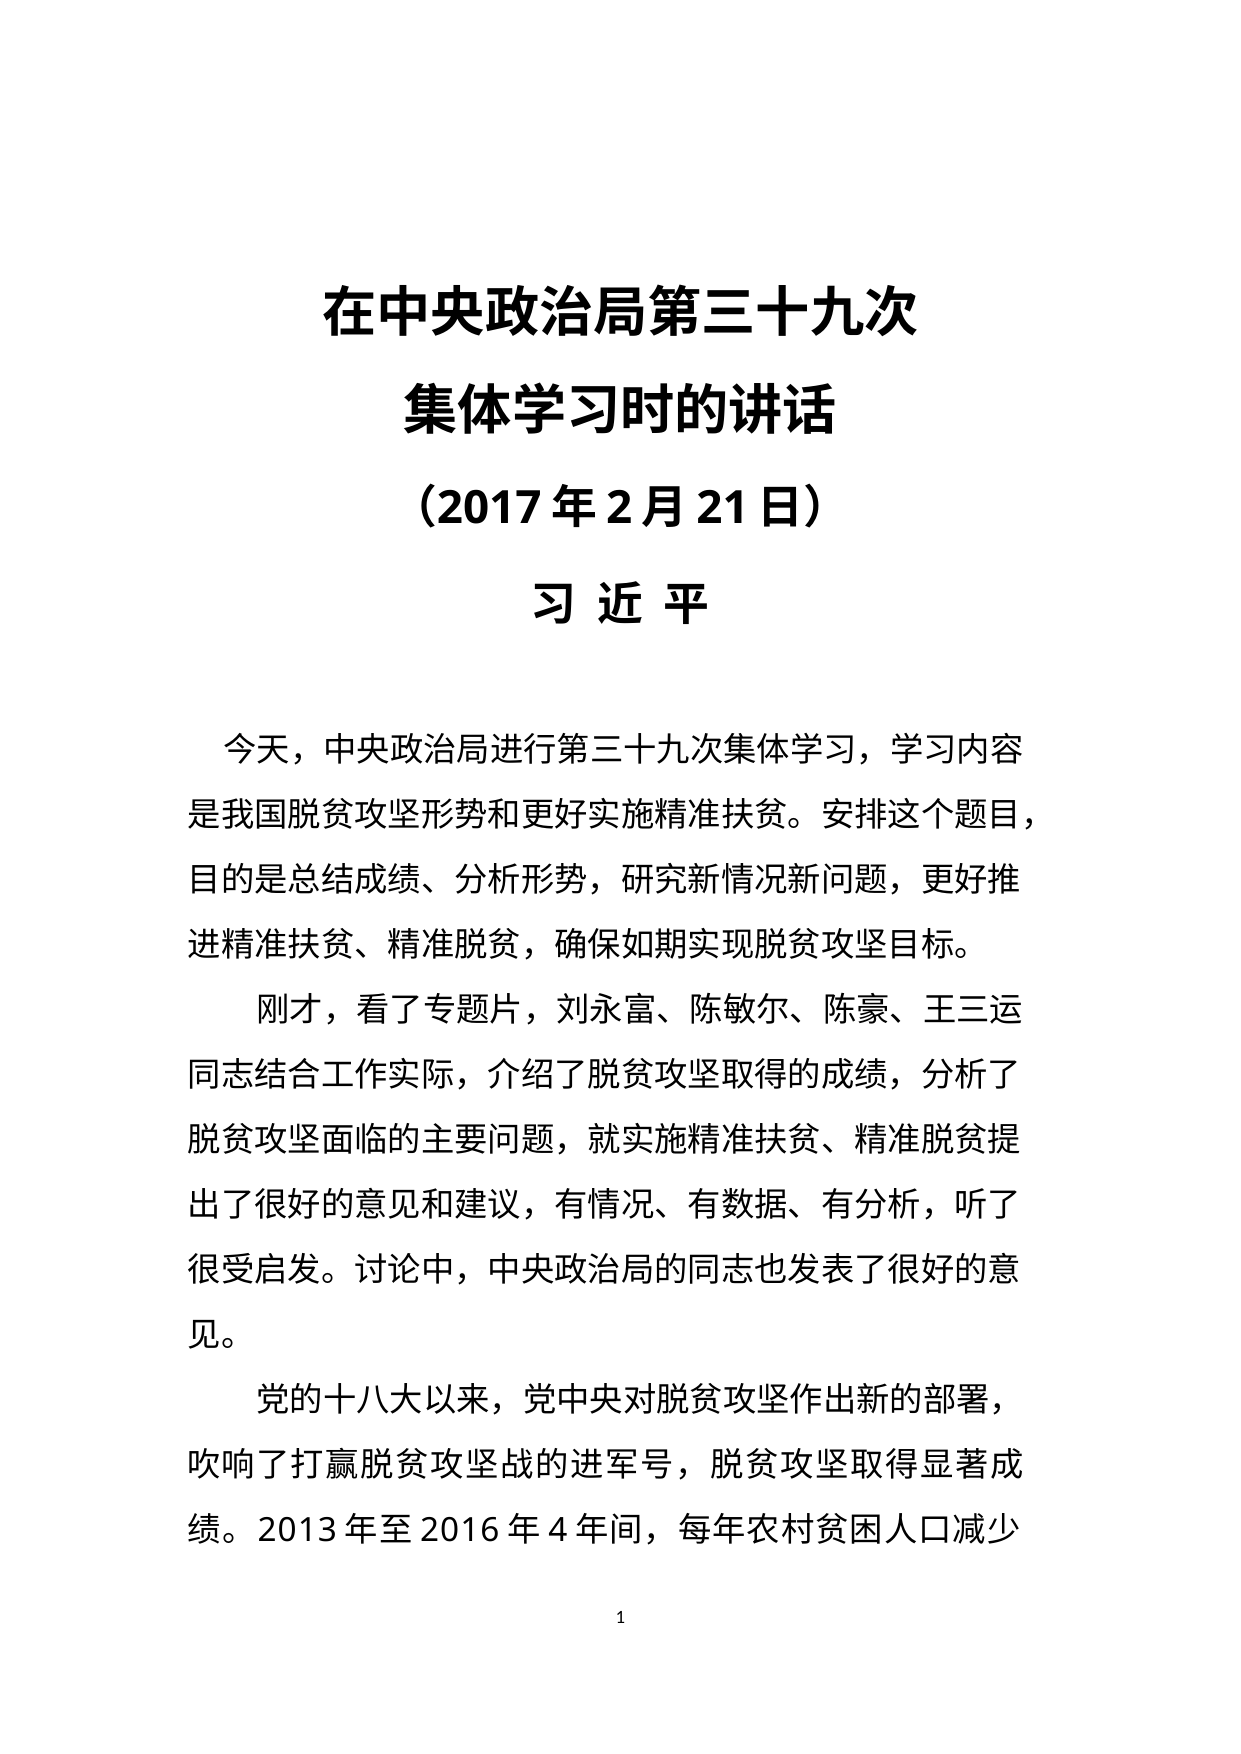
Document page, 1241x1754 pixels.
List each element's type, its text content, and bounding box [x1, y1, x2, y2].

text （2017年2月21日） [187, 454, 1053, 552]
text 刚才，看了专题片，刘永富、陈敏尔、陈豪、王三运同志结合工作实际，介绍了脱贫攻坚取得的成绩，分析了脱贫攻坚面临的主要问题，就实施精准扶贫、精准脱贫提出了很好的意见和建议，有情况、有数据、有分析，听了很受启发。讨论中，中央政治局的同志也发表了很好的意见。 [187, 974, 1053, 1364]
text 习 近 平 [187, 552, 1053, 649]
text 在中央政治局第三十九次 [187, 259, 1053, 357]
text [187, 1364, 1053, 1559]
text 集体学习时的讲话 [187, 357, 1053, 454]
text 今天，中央政治局进行第三十九次集体学习，学习内容是我国脱贫攻坚形势和更好实施精准扶贫。安排这个题目，目的是总结成绩、分析形势，研究新情况新问题，更好推进精准扶贫、精准脱贫，确保如期实现脱贫攻坚目标。 [187, 714, 1053, 974]
